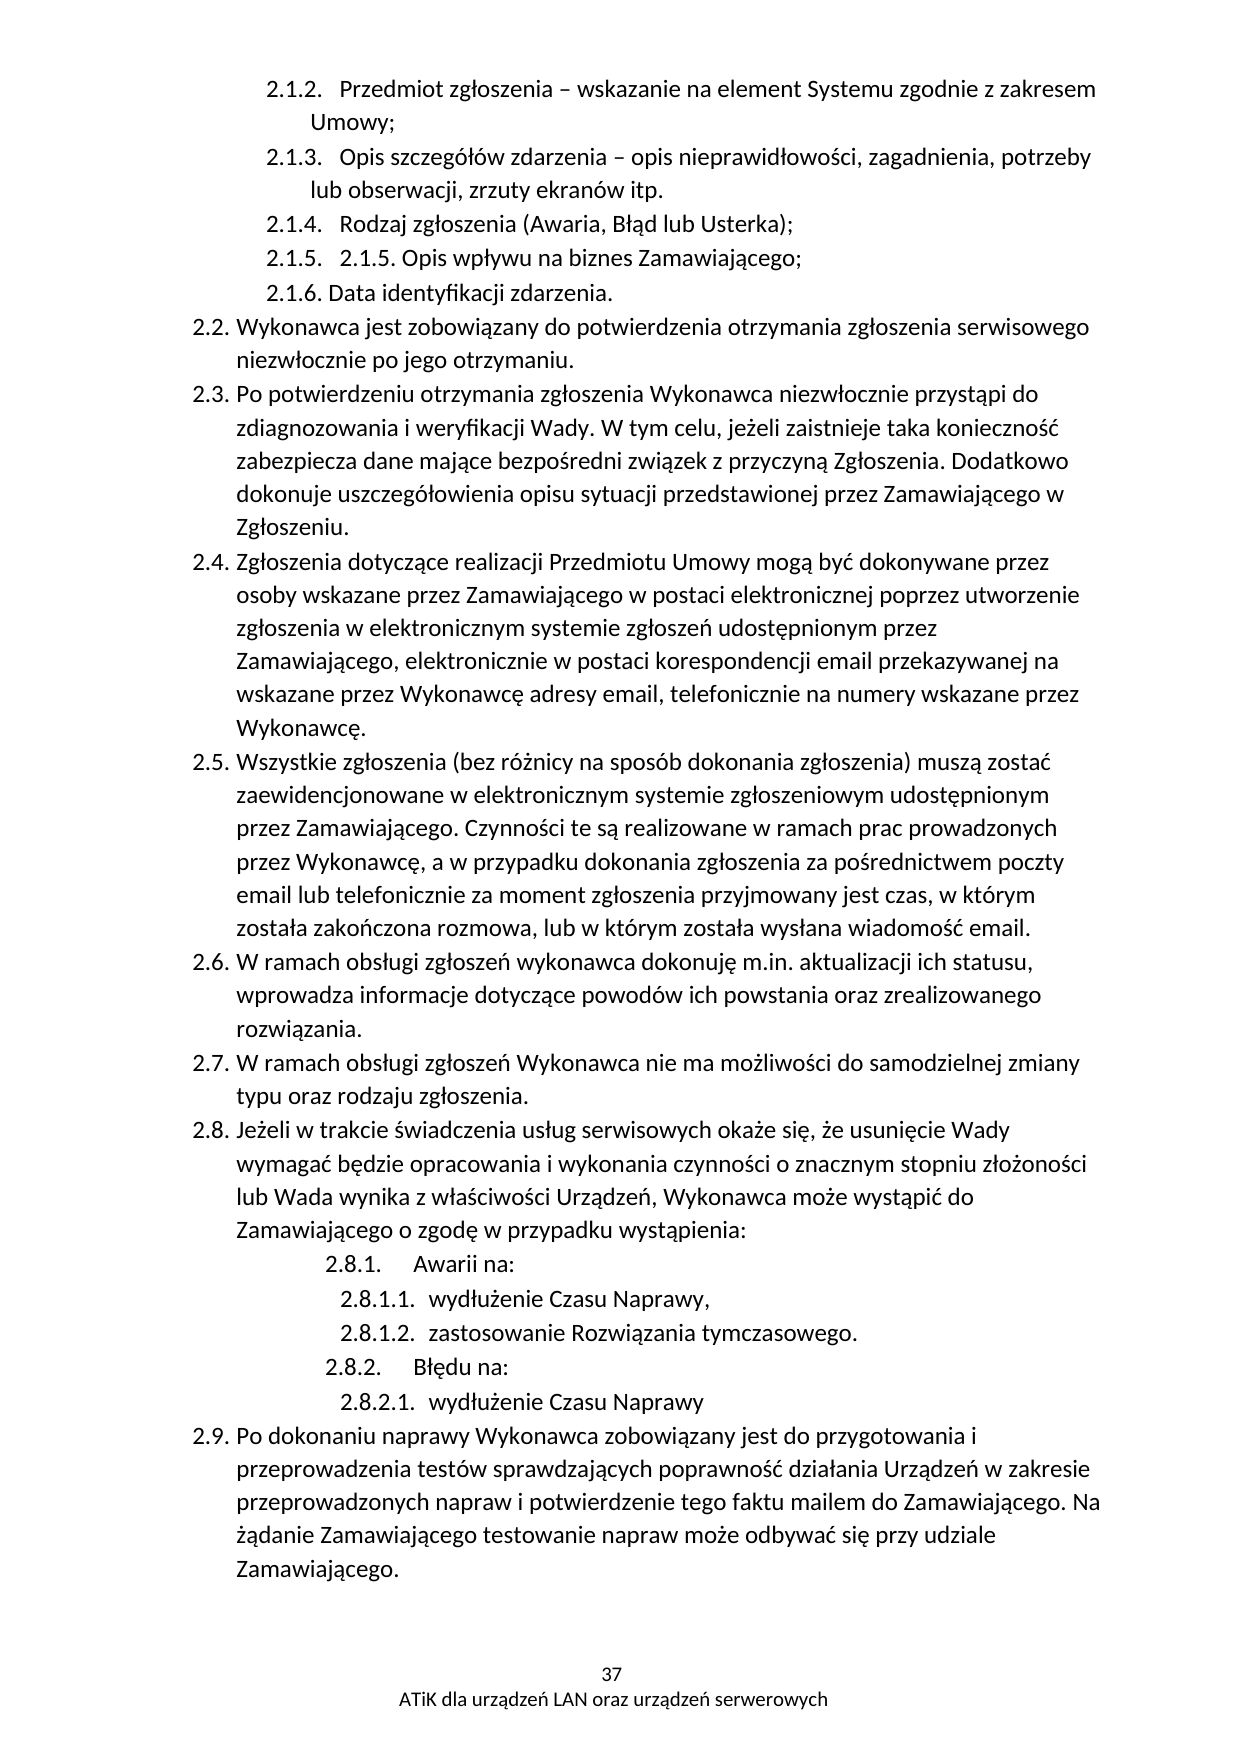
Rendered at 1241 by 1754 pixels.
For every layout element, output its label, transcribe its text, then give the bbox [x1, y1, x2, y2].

list W ramach obsługi zgłoszeń wykonawca dokonuję m.in. aktualizacji ich statusu, wprowadza informacje dotyczące powodów ich powstania oraz zrealizowanego rozwiązania. [192, 946, 1103, 1043]
list 2.1.5. Opis wpływu na biznes Zamawiającego; [266, 242, 1103, 273]
list Po dokonaniu naprawy Wykonawca zobowiązany jest do przygotowania i przeprowadzenia testów sprawdzających poprawność działania Urządzeń w zakresie przeprowadzonych napraw i potwierdzenie tego faktu mailem do Zamawiającego. Na żądanie Zamawiającego testowanie napraw może odbywać się przy udziale Zamawiającego. [192, 1420, 1103, 1583]
list Jeżeli w trakcie świadczenia usług serwisowych okaże się, że usunięcie Wady wymagać będzie opracowania i wykonania czynności o znacznym stopniu złożoności lub Wada wynika z właściwości Urządzeń, Wykonawca może wystąpić do Zamawiającego o zgodę w przypadku wystąpienia: [192, 1115, 1103, 1245]
list Rodzaj zgłoszenia (Awaria, Błąd lub Usterka); [266, 208, 1103, 239]
list zastosowanie Rozwiązania tymczasowego. [340, 1317, 1103, 1348]
list W ramach obsługi zgłoszeń Wykonawca nie ma możliwości do samodzielnej zmiany typu oraz rodzaju zgłoszenia. [192, 1047, 1103, 1111]
list Wszystkie zgłoszenia (bez różnicy na sposób dokonania zgłoszenia) muszą zostać zaewidencjonowane w elektronicznym systemie zgłoszeniowym udostępnionym przez Zamawiającego. Czynności te są realizowane w ramach prac prowadzonych przez Wykonawcę, a w przypadku dokonania zgłoszenia za pośrednictwem poczty email lub telefonicznie za moment zgłoszenia przyjmowany jest czas, w którym została zakończona rozmowa, lub w którym została wysłana wiadomość email. [192, 746, 1103, 943]
list Po potwierdzeniu otrzymania zgłoszenia Wykonawca niezwłocznie przystąpi do zdiagnozowania i weryfikacji Wady. W tym celu, jeżeli zaistnieje taka konieczność zabezpiecza dane mające bezpośredni związek z przyczyną Zgłoszenia. Dodatkowo dokonuje uszczegółowienia opisu sytuacji przedstawionej przez Zamawiającego w Zgłoszeniu. [192, 378, 1103, 542]
list Zgłoszenia dotyczące realizacji Przedmiotu Umowy mogą być dokonywane przez osoby wskazane przez Zamawiającego w postaci elektronicznej poprzez utworzenie zgłoszenia w elektronicznym systemie zgłoszeń udostępnionym przez Zamawiającego, elektronicznie w postaci korespondencji email przekazywanej na wskazane przez Wykonawcę adresy email, telefonicznie na numery wskazane przez Wykonawcę. [192, 546, 1103, 742]
list Przedmiot zgłoszenia – wskazanie na element Systemu zgodnie z zakresem Umowy; [266, 73, 1103, 137]
text 2.1.6. Data identyfikacji zdarzenia. [237, 277, 1103, 307]
list Opis szczegółów zdarzenia – opis nieprawidłowości, zagadnienia, potrzeby lub obserwacji, zrzuty ekranów itp. [266, 141, 1103, 204]
list wydłużenie Czasu Naprawy [340, 1386, 1103, 1416]
list Wykonawca jest zobowiązany do potwierdzenia otrzymania zgłoszenia serwisowego niezwłocznie po jego otrzymaniu. [192, 311, 1103, 375]
list Błędu na: [325, 1351, 1103, 1382]
list wydłużenie Czasu Naprawy, [340, 1283, 1103, 1313]
list Awarii na: [325, 1249, 1103, 1279]
